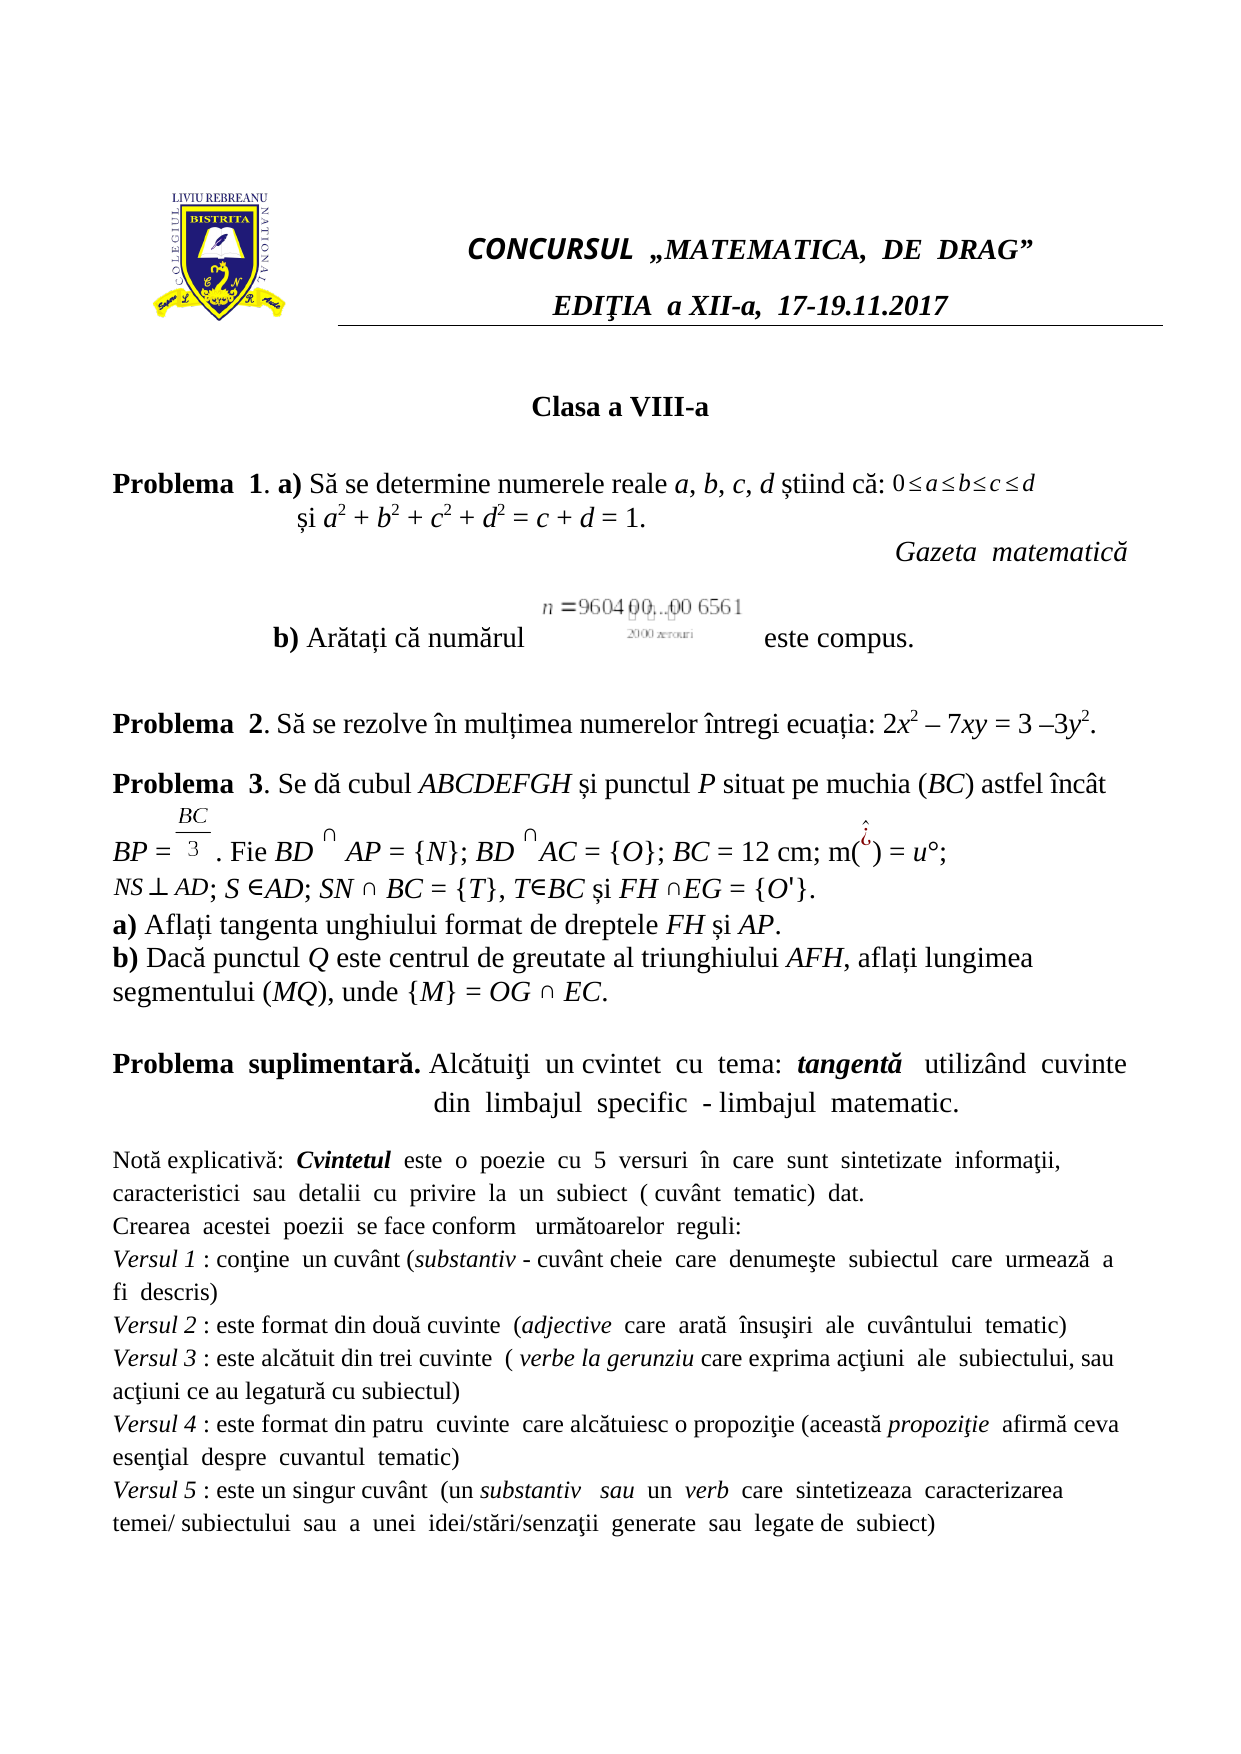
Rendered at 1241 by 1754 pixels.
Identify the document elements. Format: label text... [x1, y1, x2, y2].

text Versul 3 : este alcătuit din trei cuvinte ( verbe la gerunziu care exprima acţiuni ale subiectului, sau acţiuni ce au legatură cu subiectul) [112, 1343, 1128, 1405]
text a) Aflați tangenta unghiului format de dreptele FH și AP. [112, 907, 1128, 941]
text Versul 4 : este format din patru cuvinte care alcătuiesc o propoziţie (această propoziţie afirmă ceva esenţial despre cuvantul tematic) [112, 1409, 1128, 1471]
text Problema 2. Să se rezolve în mulțimea numerelor întregi ecuația: 2x2 – 7xy = 3 –3y2. [112, 706, 1128, 739]
text Problema 1. a) Să se determine numerele reale a, b, c, d știind că: [112, 467, 1128, 500]
text b) Arătați că numărul este compus. [112, 591, 1128, 667]
text Notă explicativă: Cvintetul este o poezie cu 5 versuri în care sunt sintetizate informaţii, caracteristici sau detalii cu privire la un subiect ( cuvânt tematic) dat. [112, 1145, 1128, 1207]
picture [152, 193, 286, 321]
table_header [101, 189, 337, 325]
text Crearea acestei poezii se face conform următoarelor reguli: [112, 1211, 1128, 1240]
text Versul 2 : este format din două cuvinte (adjective care arată însuşiri ale cuvântului tematic) [112, 1310, 1128, 1339]
table_header CONCURSUL „MATEMATICA, DE DRAG” EDIŢIA a XII-a, 17-19.11.2017 [338, 189, 1162, 325]
text Gazeta matematică [112, 534, 1128, 567]
text și a2 + b2 + c2 + d2 = c + d = 1. [112, 500, 1128, 534]
text Problema suplimentară. Alcătuiţi un cvintet cu tema: tangentă utilizând cuvinte [112, 1046, 1128, 1080]
text Versul 1 : conţine un cuvânt (substantiv - cuvânt cheie care denumeşte subiectul care urmează a fi descris) [112, 1244, 1128, 1306]
text Clasa a VIII-a [112, 389, 1128, 423]
text din limbajul specific - limbajul matematic. [112, 1085, 1128, 1118]
text Problema 3. Se dă cubul ABCDEFGH și punctul P situat pe muchia (BC) astfel încât BP =. Fie BD AP = {N}; BD AC = {O}; BC = 12 cm; m() = u°; [112, 767, 1128, 867]
text b) Dacă punctul Q este centrul de greutate al triunghiului AFH, aflați lungimea segmentului (MQ), unde {M} = OG EC. [112, 941, 1128, 1008]
text Versul 5 : este un singur cuvânt (un substantiv sau un verb care sintetizeaza caracterizarea temei/ subiectului sau a unei idei/stări/senzaţii generate sau legate de subiect) [112, 1475, 1128, 1537]
text ; S AD; SN BC = {T}, TBC și FH EG = {O'}. [112, 867, 1128, 907]
